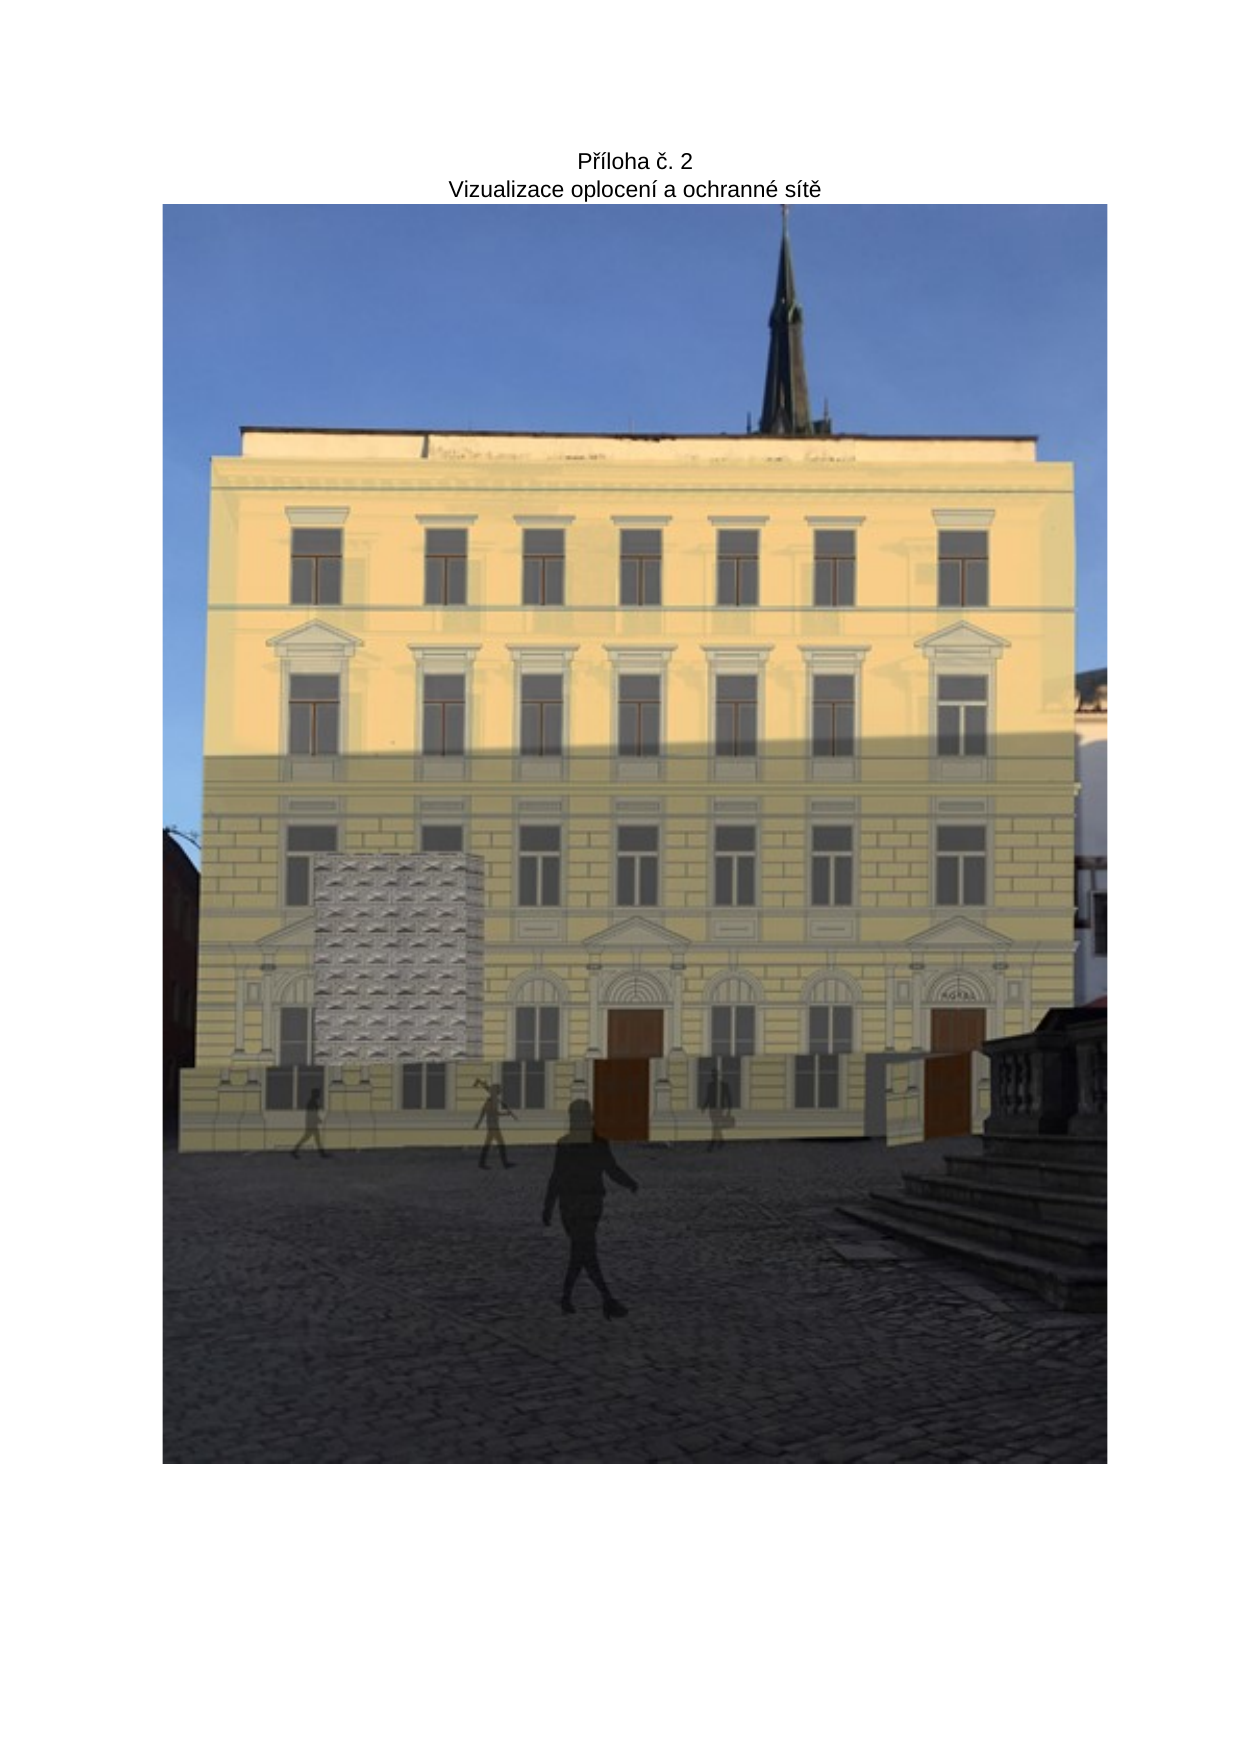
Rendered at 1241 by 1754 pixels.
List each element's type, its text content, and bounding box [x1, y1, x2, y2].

picture [162, 204, 1108, 1464]
list Příloha č. 2 [148, 148, 1122, 174]
list Vizualizace oplocení a ochranné sítě [148, 176, 1122, 202]
